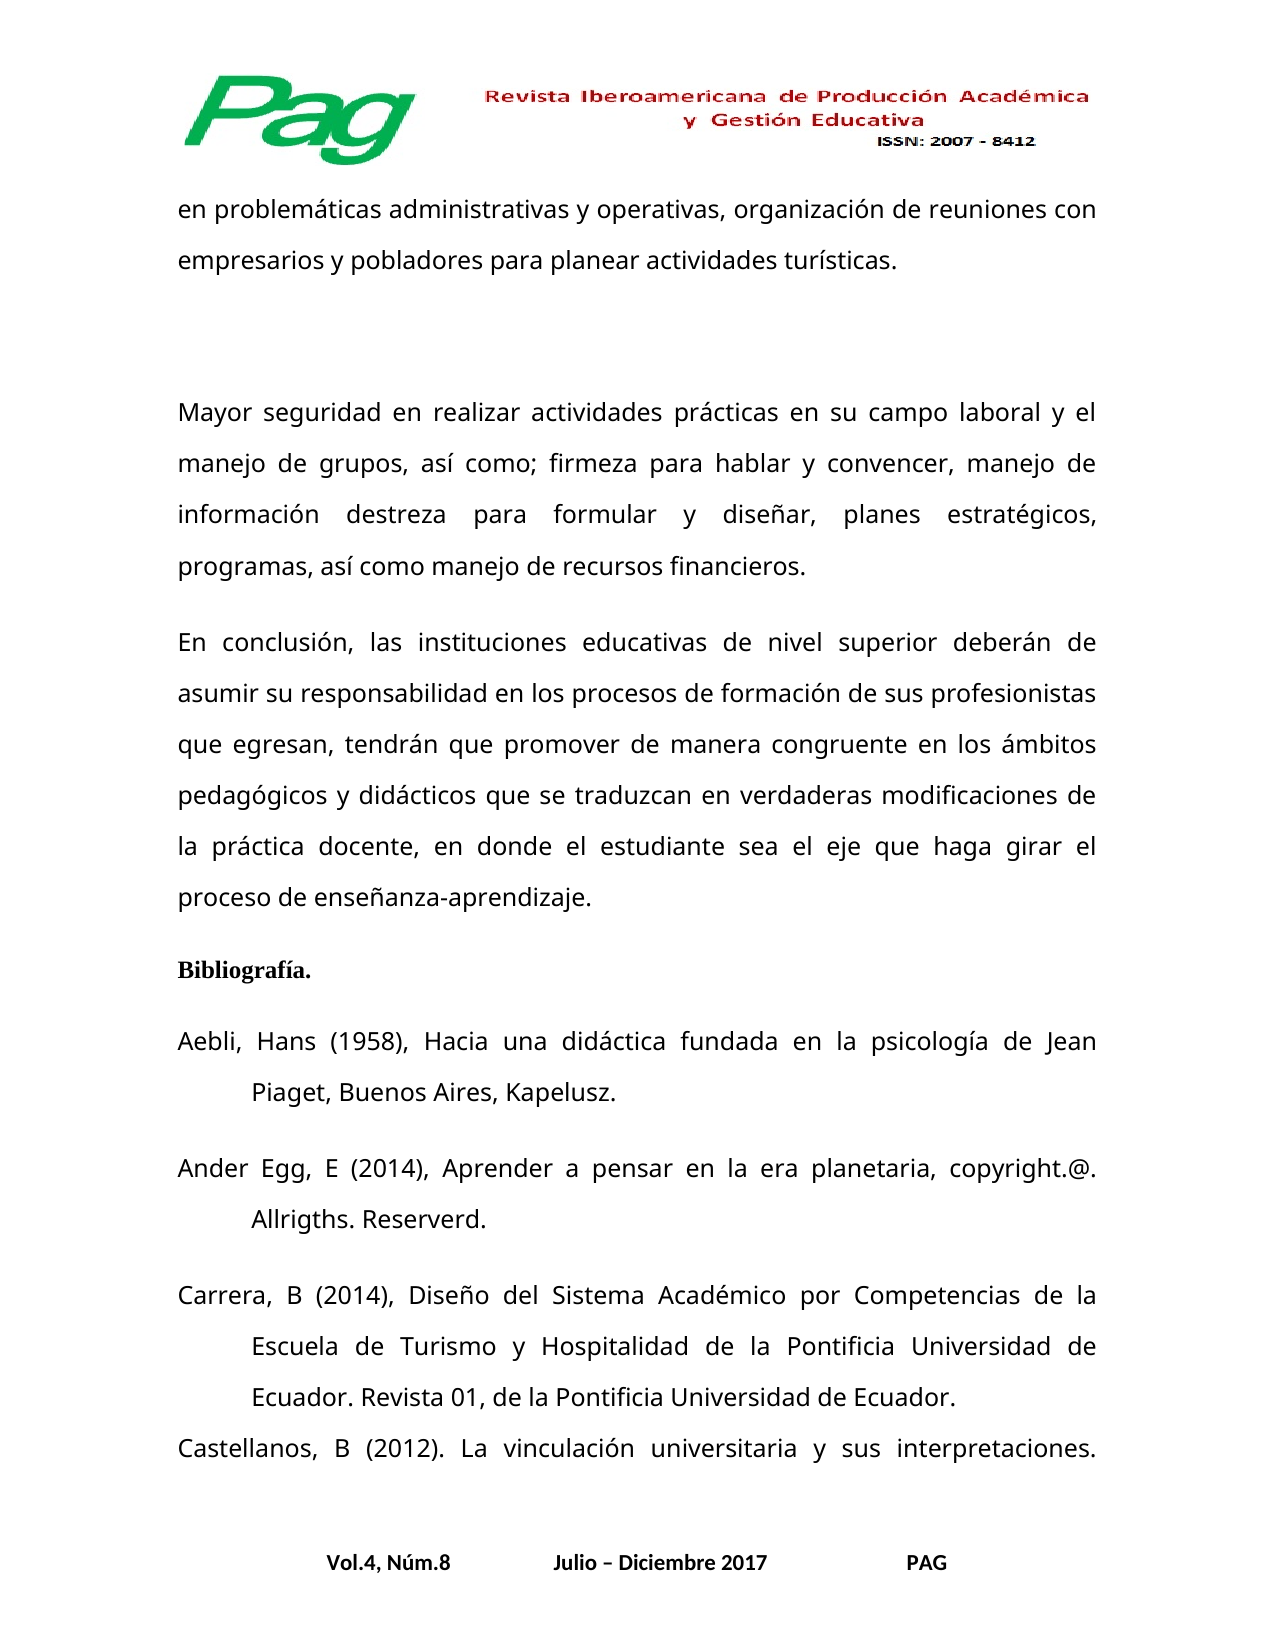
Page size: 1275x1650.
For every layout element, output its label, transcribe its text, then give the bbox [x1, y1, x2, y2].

text Ander Egg, E (2014), Aprender a pensar en la era planetaria, copyright.@. Allrigths. Reserverd. [177, 1151, 1098, 1236]
text Bibliografía. [177, 956, 1098, 984]
text Castellanos, B (2012). La vinculación universitaria y sus interpretaciones. Ingenierías, IX (30), pp. 18-25. [177, 1431, 1098, 1465]
text Carrera, B (2014), Diseño del Sistema Académico por Competencias de la Escuela de Turismo y Hospitalidad de la Pontificia Universidad de Ecuador. Revista 01, de la Pontificia Universidad de Ecuador. [177, 1278, 1098, 1414]
picture [184, 73, 1091, 166]
text Aebli, Hans (1958), Hacia una didáctica fundada en la psicología de Jean Piaget, Buenos Aires, Kapelusz. [177, 1024, 1098, 1109]
text Mayor seguridad en realizar actividades prácticas en su campo laboral y el manejo de grupos, así como; firmeza para hablar y convencer, manejo de información destreza para formular y diseñar, planes estratégicos, programas, así como manejo de recursos financieros. [177, 395, 1098, 582]
text En conclusión, las instituciones educativas de nivel superior deberán de asumir su responsabilidad en los procesos de formación de sus profesionistas que egresan, tendrán que promover de manera congruente en los ámbitos pedagógicos y didácticos que se traduzcan en verdaderas modificaciones de la práctica docente, en donde el estudiante sea el eje que haga girar el proceso de enseñanza-aprendizaje. [177, 624, 1098, 913]
